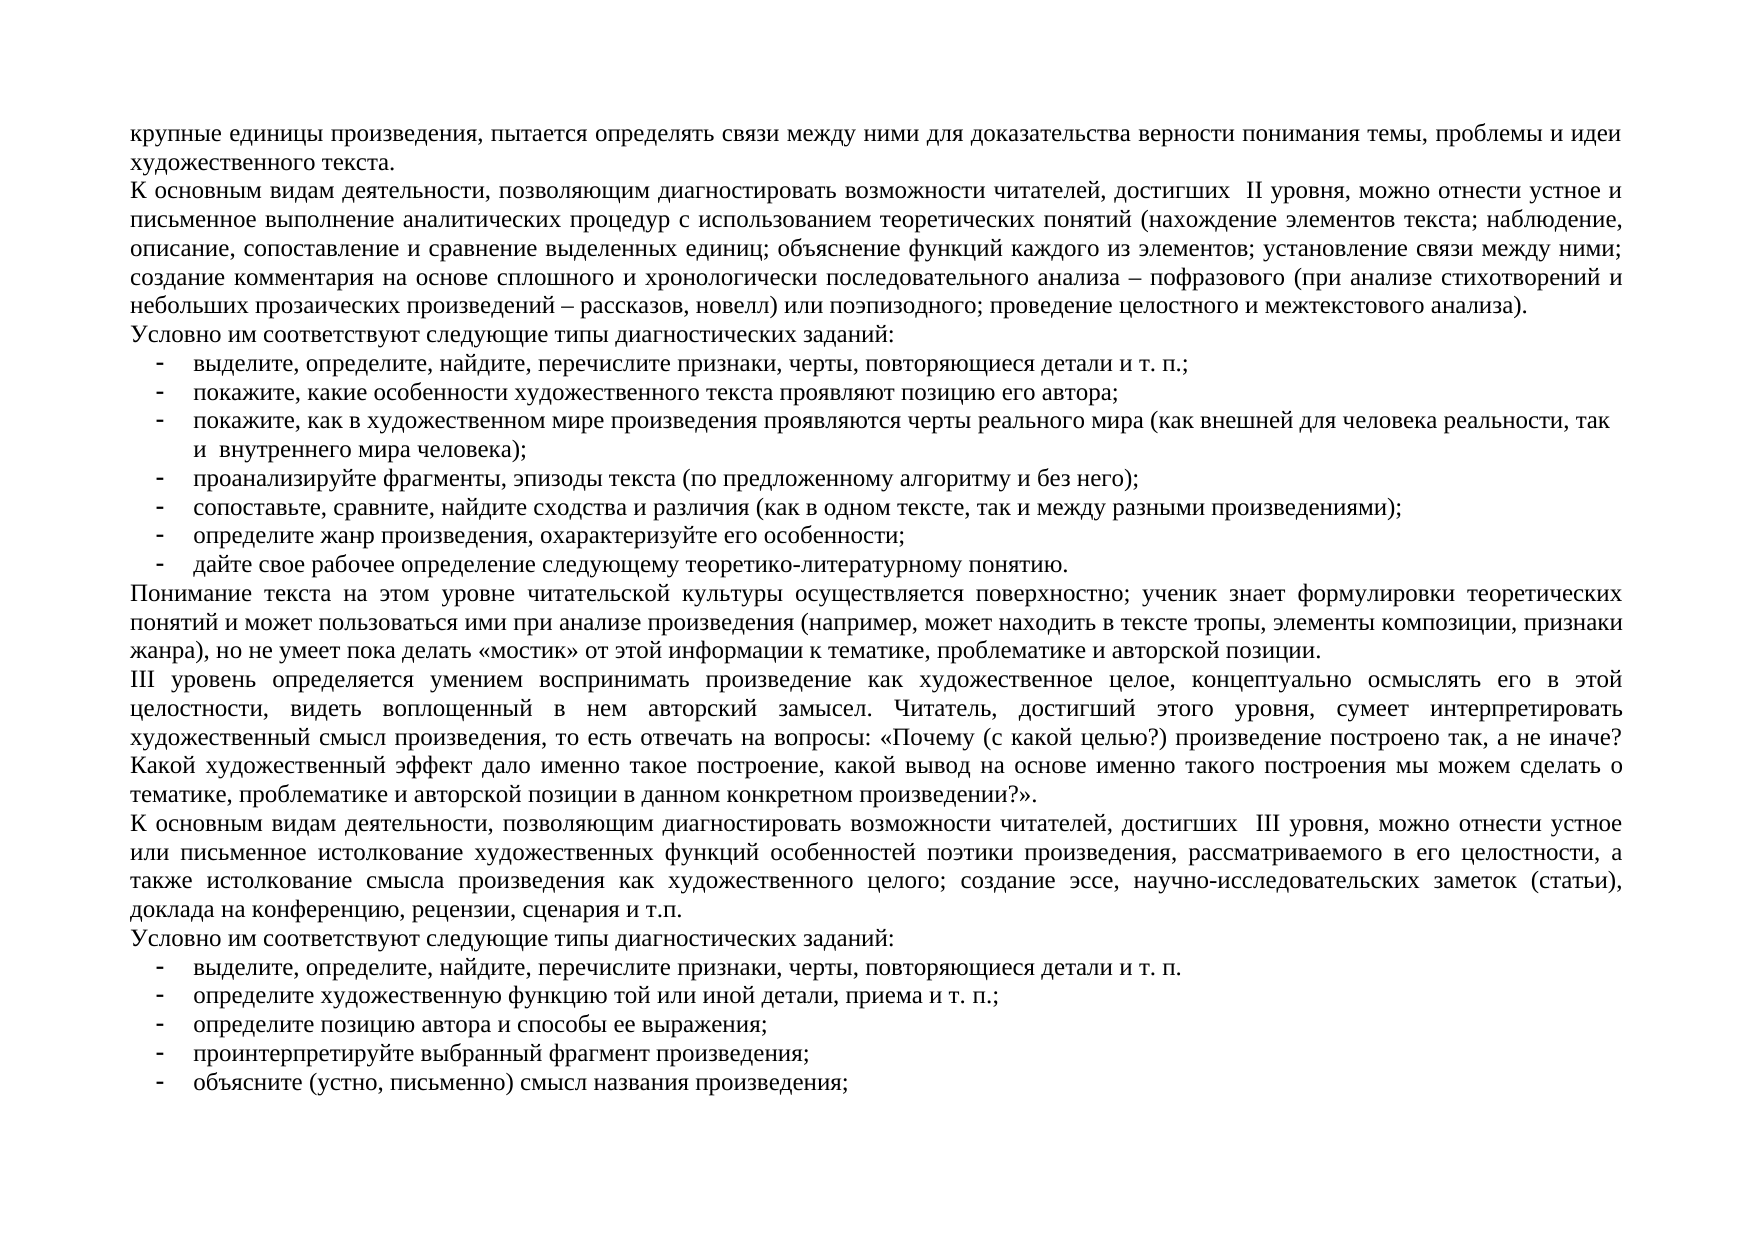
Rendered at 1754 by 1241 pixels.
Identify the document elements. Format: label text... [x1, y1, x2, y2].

text К основным видам деятельности, позволяющим диагностировать возможности читателей, достигших II уровня, можно отнести устное и письменное выполнение аналитических процедур с использованием теоретических понятий (нахождение элементов текста; наблюдение, описание, сопоставление и сравнение выделенных единиц; объяснение функций каждого из элементов; установление связи между ними; создание комментария на основе сплошного и хронологически последовательного анализа – пофразового (при анализе стихотворений и небольших прозаических произведений – рассказов, новелл) или поэпизодного; проведение целостного и межтекстового анализа). [130, 176, 1624, 319]
text Условно им соответствуют следующие типы диагностических заданий: [130, 319, 1624, 348]
text III уровень определяется умением воспринимать произведение как художественное целое, концептуально осмыслять его в этой целостности, видеть воплощенный в нем авторский замысел. Читатель, достигший этого уровня, сумеет интерпретировать художественный смысл произведения, то есть отвечать на вопросы: «Почему (с какой целью?) произведение построено так, а не иначе? Какой художественный эффект дало именно такое построение, какой вывод на основе именно такого построения мы можем сделать о тематике, проблематике и авторской позиции в данном конкретном произведении?». [130, 664, 1624, 808]
list дайте свое рабочее определение следующему теоретико-литературному понятию. [156, 549, 1624, 578]
list выделите, определите, найдите, перечислите признаки, черты, повторяющиеся детали и т. п. [156, 952, 1624, 981]
list определите художественную функцию той или иной детали, приема и т. п.; [156, 981, 1624, 1009]
list проинтерпретируйте выбранный фрагмент произведения; [156, 1038, 1624, 1067]
list сопоставьте, сравните, найдите сходства и различия (как в одном тексте, так и между разными произведениями); [156, 492, 1624, 521]
text Понимание текста на этом уровне читательской культуры осуществляется поверхностно; ученик знает формулировки теоретических понятий и может пользоваться ими при анализе произведения (например, может находить в тексте тропы, элементы композиции, признаки жанра), но не умеет пока делать «мостик» от этой информации к тематике, проблематике и авторской позиции. [130, 578, 1624, 664]
list покажите, какие особенности художественного текста проявляют позицию его автора; [156, 377, 1624, 406]
list определите позицию автора и способы ее выражения; [156, 1009, 1624, 1038]
list объясните (устно, письменно) смысл названия произведения; [156, 1067, 1624, 1096]
list выделите, определите, найдите, перечислите признаки, черты, повторяющиеся детали и т. п.; [156, 348, 1624, 377]
list определите жанр произведения, охарактеризуйте его особенности; [156, 521, 1624, 549]
list покажите, как в художественном мире произведения проявляются черты реального мира (как внешней для человека реальности, так и внутреннего мира человека); [156, 406, 1624, 463]
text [130, 118, 1624, 176]
text К основным видам деятельности, позволяющим диагностировать возможности читателей, достигших III уровня, можно отнести устное или письменное истолкование художественных функций особенностей поэтики произведения, рассматриваемого в его целостности, а также истолкование смысла произведения как художественного целого; создание эссе, научно-исследовательских заметок (статьи), доклада на конференцию, рецензии, сценария и т.п. [130, 808, 1624, 923]
list проанализируйте фрагменты, эпизоды текста (по предложенному алгоритму и без него); [156, 463, 1624, 492]
text Условно им соответствуют следующие типы диагностических заданий: [130, 923, 1624, 952]
